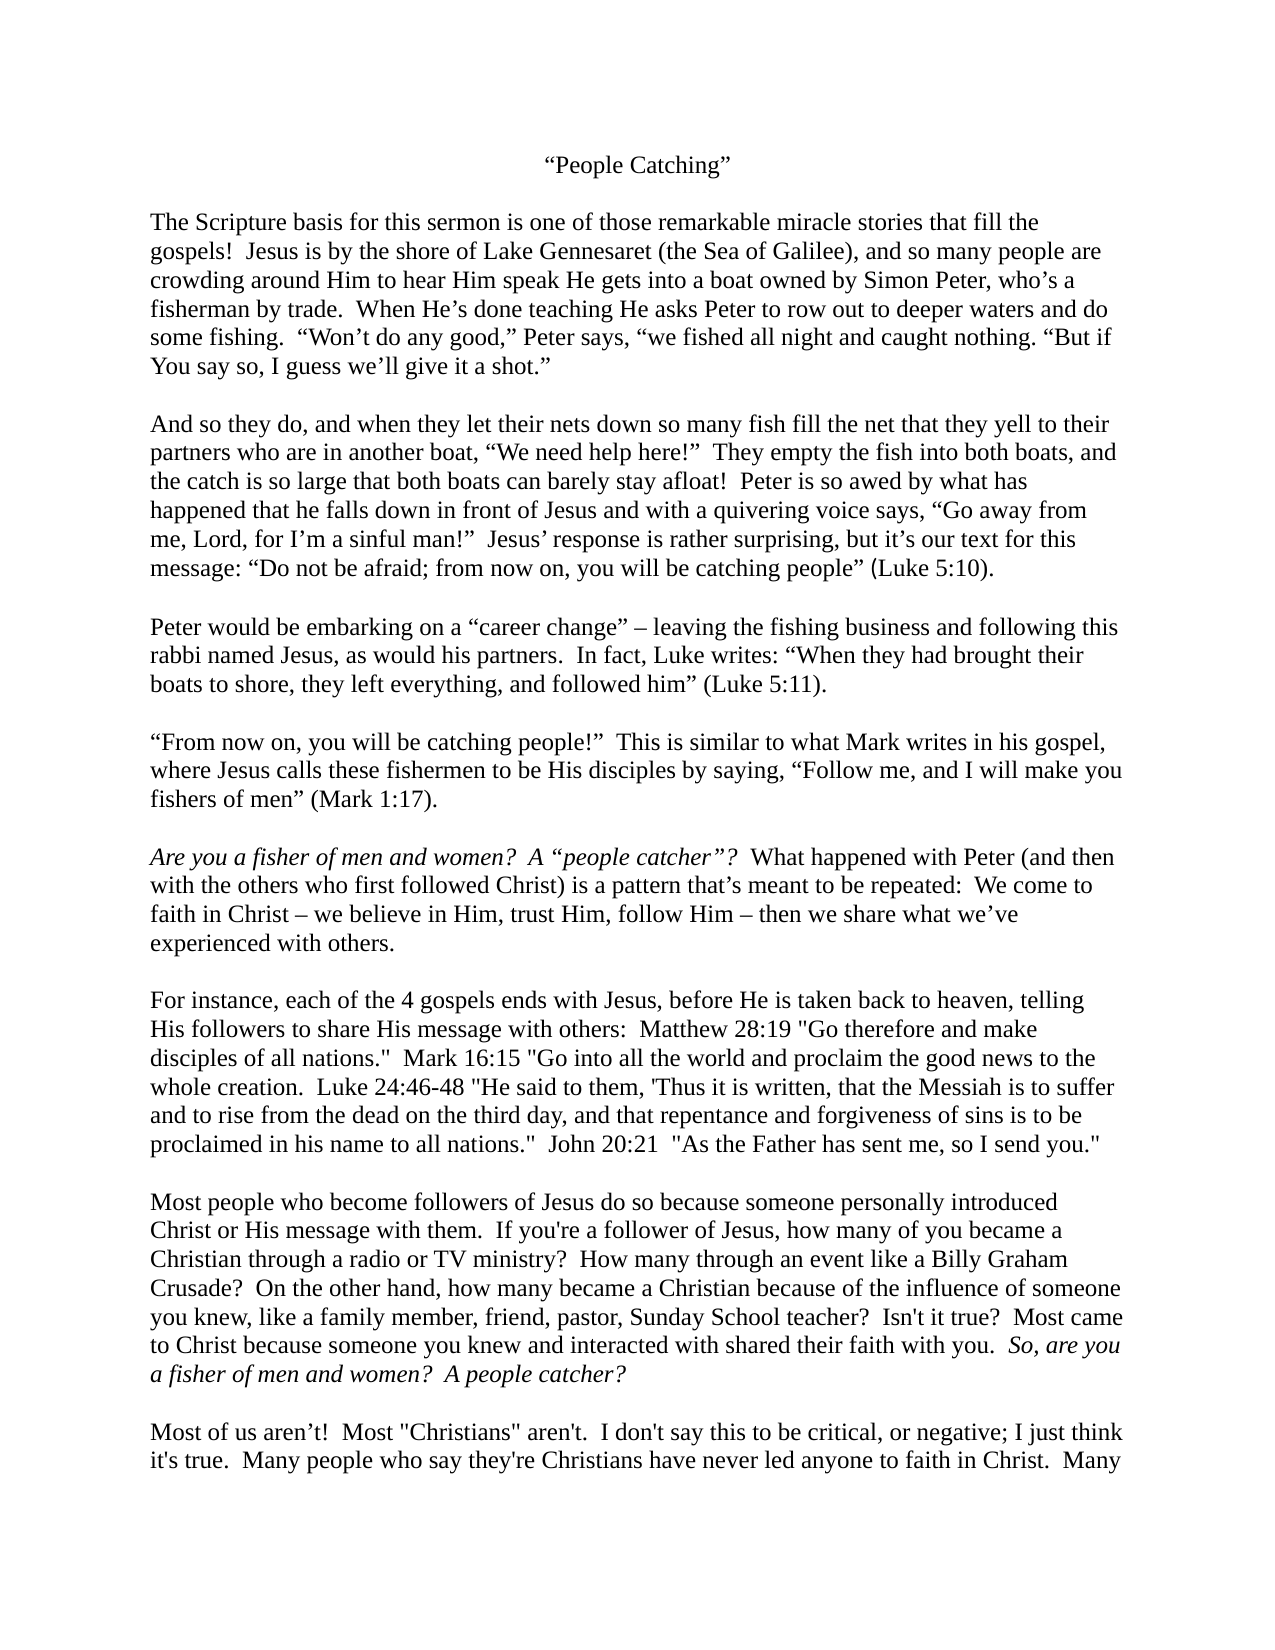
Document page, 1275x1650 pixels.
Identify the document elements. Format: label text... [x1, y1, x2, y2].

text The Scripture basis for this sermon is one of those remarkable miracle stories that fill the gospels! Jesus is by the shore of Lake Gennesaret (the Sea of Galilee), and so many people are crowding around Him to hear Him speak He gets into a boat owned by Simon Peter, who’s a fisherman by trade. When He’s done teaching He asks Peter to row out to deeper waters and do some fishing. “Won’t do any good,” Peter says, “we fished all night and caught nothing. “But if You say so, I guess we’ll give it a shot.” [150, 207, 1125, 380]
text For instance, each of the 4 gospels ends with Jesus, before He is taken back to heaven, telling His followers to share His message with others: Matthew 28:19 "Go therefore and make disciples of all nations." Mark 16:15 "Go into all the world and proclaim the good news to the whole creation. Luke 24:46-48 "He said to them, 'Thus it is written, that the Messiah is to suffer and to rise from the dead on the third day, and that repentance and forgiveness of sins is to be proclaimed in his name to all nations." John 20:21 "As the Father has sent me, so I send you." [150, 986, 1125, 1158]
text Most people who become followers of Jesus do so because someone personally introduced Christ or His message with them. If you're a follower of Jesus, how many of you became a Christian through a radio or TV ministry? How many through an event like a Billy Graham Crusade? On the other hand, how many became a Christian because of the influence of someone you knew, like a family member, friend, pastor, Sunday School teacher? Isn't it true? Most came to Christ because someone you knew and interacted with shared their faith with you. So, are you a fisher of men and women? A people catcher? [150, 1187, 1125, 1388]
text Most of us aren’t! Most "Christians" aren't. I don't say this to be critical, or negative; I just think it's true. Many people who say they're Christians have never led anyone to faith in Christ. Many [150, 1417, 1125, 1474]
text Are you a fisher of men and women? A “people catcher”? What happened with Peter (and then with the others who first followed Christ) is a pattern that’s meant to be repeated: We come to faith in Christ – we believe in Him, trust Him, follow Him – then we share what we’ve experienced with others. [150, 842, 1125, 957]
text Peter would be embarking on a “career change” – leaving the fishing business and following this rabbi named Jesus, as would his partners. In fact, Luke writes: “When they had brought their boats to shore, they left everything, and followed him” (Luke 5:11). [150, 612, 1125, 698]
text And so they do, and when they let their nets down so many fish fill the net that they yell to their partners who are in another boat, “We need help here!” They empty the fish into both boats, and the catch is so large that both boats can barely stay afloat! Peter is so awed by what has happened that he falls down in front of Jesus and with a quivering voice says, “Go away from me, Lord, for I’m a sinful man!” Jesus’ response is rather surprising, but it’s our text for this message: “Do not be afraid; from now on, you will be catching people” (Luke 5:10). [150, 409, 1125, 583]
text “From now on, you will be catching people!” This is similar to what Mark writes in his gospel, where Jesus calls these fishermen to be His disciples by saying, “Follow me, and I will make you fishers of men” (Mark 1:17). [150, 727, 1125, 813]
text “People Catching” [150, 150, 1125, 179]
